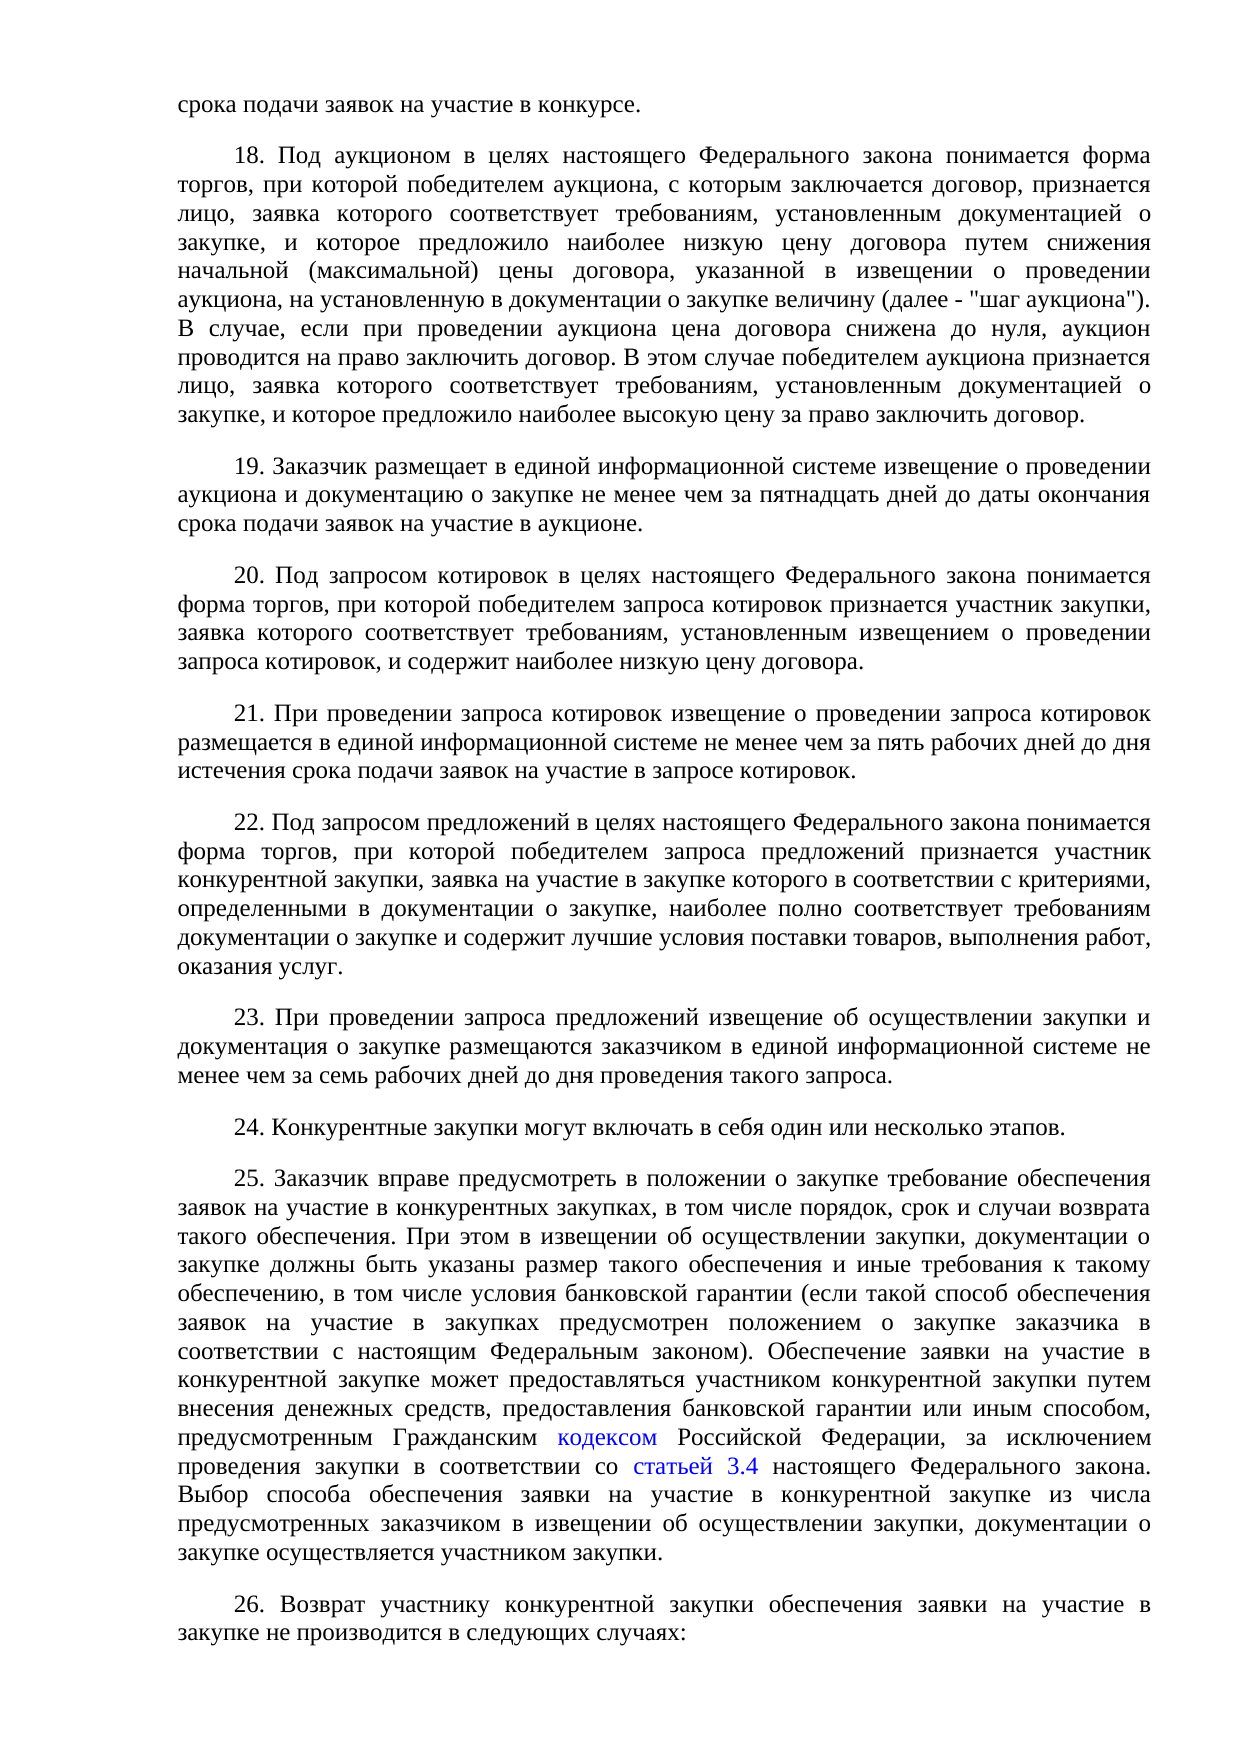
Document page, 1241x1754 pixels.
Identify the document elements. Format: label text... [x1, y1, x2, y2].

text 24. Конкурентные закупки могут включать в себя один или несколько этапов. [177, 1112, 1152, 1140]
text 20. Под запросом котировок в целях настоящего Федерального закона понимается форма торгов, при которой победителем запроса котировок признается участник закупки, заявка которого соответствует требованиям, установленным извещением о проведении запроса котировок, и содержит наиболее низкую цену договора. [177, 560, 1152, 675]
text 26. Возврат участнику конкурентной закупки обеспечения заявки на участие в закупке не производится в следующих случаях: [177, 1589, 1152, 1646]
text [177, 89, 1152, 117]
text 19. Заказчик размещает в единой информационной системе извещение о проведении аукциона и документацию о закупке не менее чем за пятнадцать дней до даты окончания срока подачи заявок на участие в аукционе. [177, 451, 1152, 537]
text 22. Под запросом предложений в целях настоящего Федерального закона понимается форма торгов, при которой победителем запроса предложений признается участник конкурентной закупки, заявка на участие в закупке которого в соответствии с критериями, определенными в документации о закупке, наиболее полно соответствует требованиям документации о закупке и содержит лучшие условия поставки товаров, выполнения работ, оказания услуг. [177, 807, 1152, 979]
text 25. Заказчик вправе предусмотреть в положении о закупке требование обеспечения заявок на участие в конкурентных закупках, в том числе порядок, срок и случаи возврата такого обеспечения. При этом в извещении об осуществлении закупки, документации о закупке должны быть указаны размер такого обеспечения и иные требования к такому обеспечению, в том числе условия банковской гарантии (если такой способ обеспечения заявок на участие в закупках предусмотрен положением о закупке заказчика в соответствии с настоящим Федеральным законом). Обеспечение заявки на участие в конкурентной закупке может предоставляться участником конкурентной закупки путем внесения денежных средств, предоставления банковской гарантии или иным способом, предусмотренным Гражданским кодексом Российской Федерации, за исключением проведения закупки в соответствии со статьей 3.4 настоящего Федерального закона. Выбор способа обеспечения заявки на участие в конкурентной закупке из числа предусмотренных заказчиком в извещении об осуществлении закупки, документации о закупке осуществляется участником закупки. [177, 1163, 1152, 1566]
text 18. Под аукционом в целях настоящего Федерального закона понимается форма торгов, при которой победителем аукциона, с которым заключается договор, признается лицо, заявка которого соответствует требованиям, установленным документацией о закупке, и которое предложило наиболее низкую цену договора путем снижения начальной (максимальной) цены договора, указанной в извещении о проведении аукциона, на установленную в документации о закупке величину (далее - "шаг аукциона"). В случае, если при проведении аукциона цена договора снижена до нуля, аукцион проводится на право заключить договор. В этом случае победителем аукциона признается лицо, заявка которого соответствует требованиям, установленным документацией о закупке, и которое предложило наиболее высокую цену за право заключить договор. [177, 140, 1152, 428]
text 21. При проведении запроса котировок извещение о проведении запроса котировок размещается в единой информационной системе не менее чем за пять рабочих дней до дня истечения срока подачи заявок на участие в запросе котировок. [177, 698, 1152, 784]
text 23. При проведении запроса предложений извещение об осуществлении закупки и документация о закупке размещаются заказчиком в единой информационной системе не менее чем за семь рабочих дней до дня проведения такого запроса. [177, 1002, 1152, 1089]
